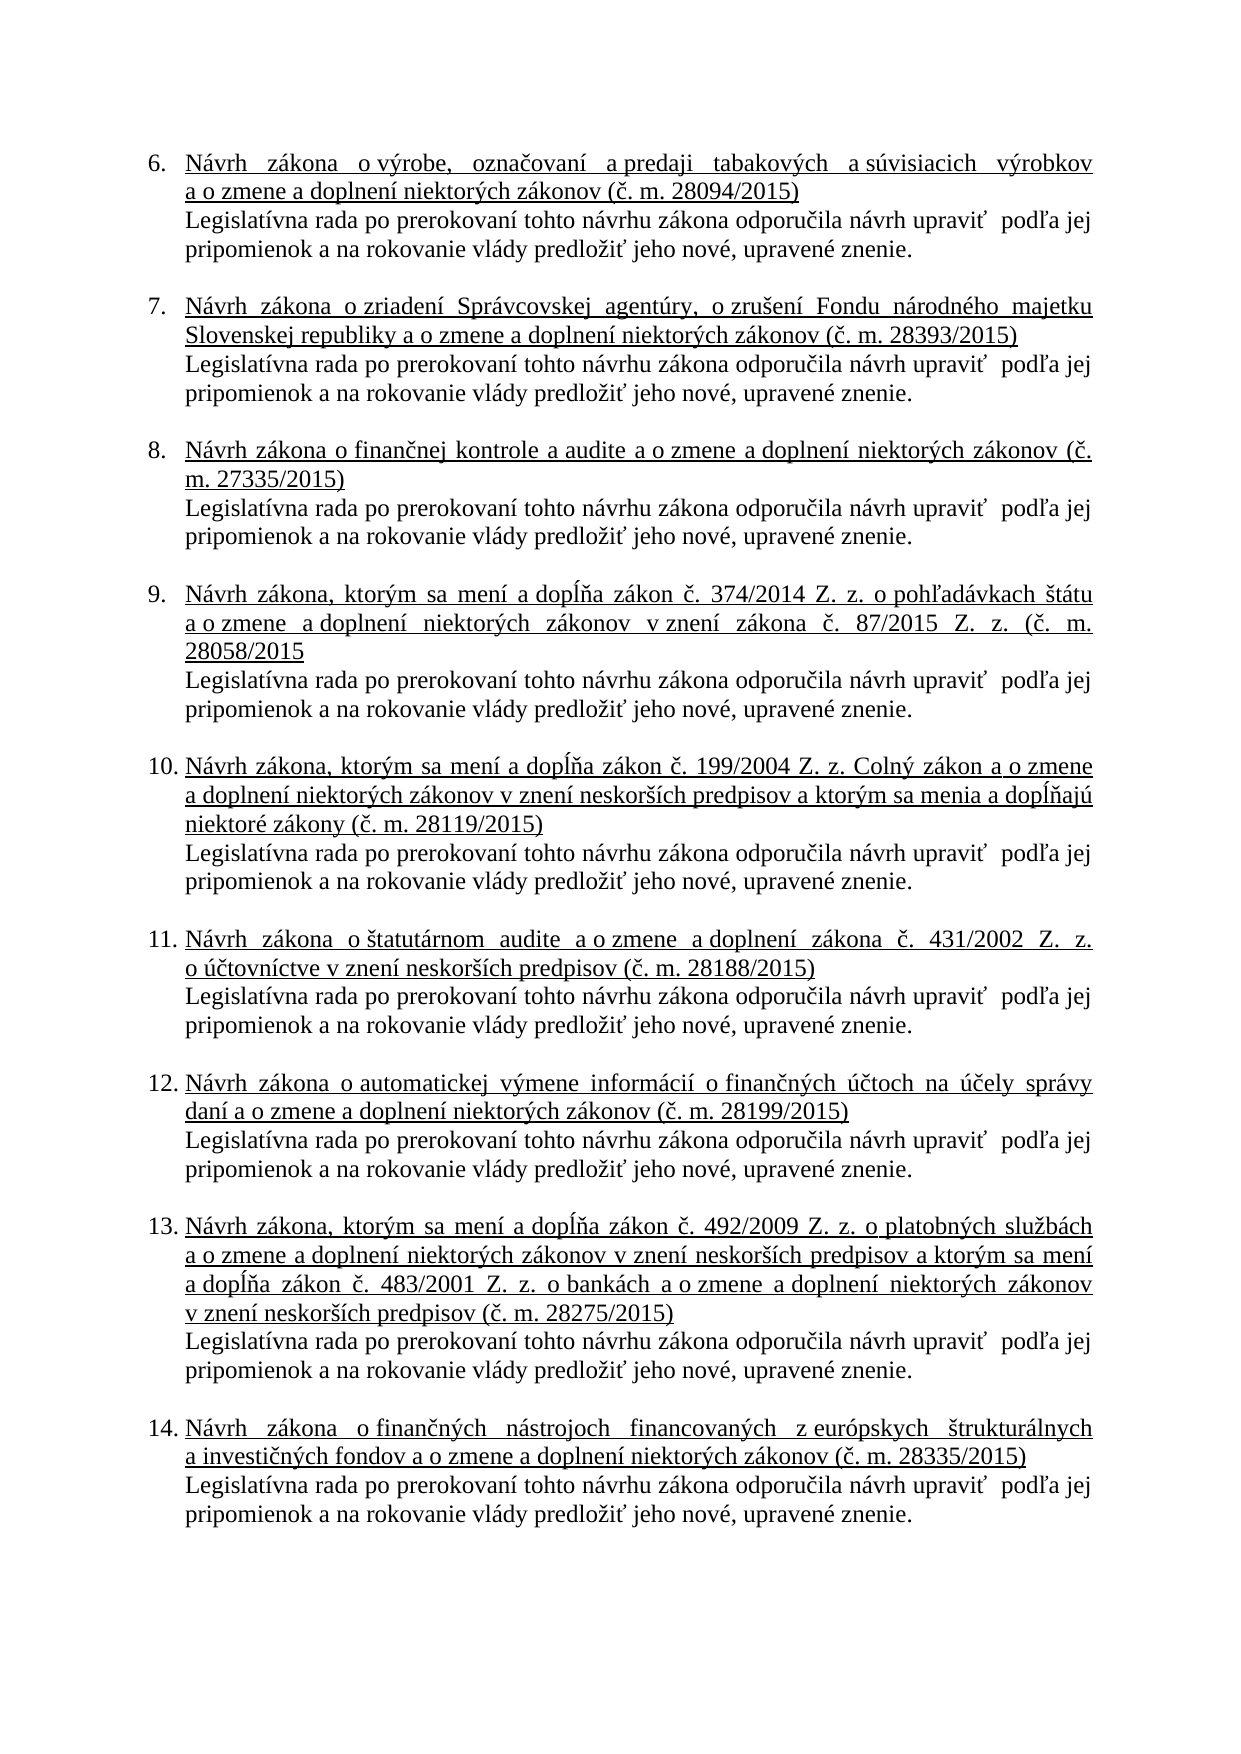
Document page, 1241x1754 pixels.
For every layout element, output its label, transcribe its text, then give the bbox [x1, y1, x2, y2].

list Návrh zákona, ktorým sa mení a dopĺňa zákon č. 374/2014 Z. z. o pohľadávkach štátu a o zmene a doplnení niektorých zákonov v znení zákona č. 87/2015 Z. z. (č. m. 28058/2015 [148, 579, 1093, 665]
list Návrh zákona o finančných nástrojoch financovaných z európskych štrukturálnych a investičných fondov a o zmene a doplnení niektorých zákonov (č. m. 28335/2015) [148, 1413, 1093, 1470]
list Návrh zákona o finančnej kontrole a audite a o zmene a doplnení niektorých zákonov (č. m. 27335/2015) [148, 435, 1093, 493]
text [185, 205, 1093, 263]
list Návrh zákona o štatutárnom audite a o zmene a doplnení zákona č. 431/2002 Z. z. o účtovníctve v znení neskorších predpisov (č. m. 28188/2015) [148, 924, 1093, 981]
list Návrh zákona o výrobe, označovaní a predaji tabakových a súvisiacich výrobkov a o zmene a doplnení niektorých zákonov (č. m. 28094/2015) [148, 148, 1093, 205]
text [185, 1470, 1093, 1528]
list Návrh zákona o zriadení Správcovskej agentúry, o zrušení Fondu národného majetku Slovenskej republiky a o zmene a doplnení niektorých zákonov (č. m. 28393/2015) [148, 291, 1093, 349]
list Návrh zákona, ktorým sa mení a dopĺňa zákon č. 492/2009 Z. z. o platobných službách a o zmene a doplnení niektorých zákonov v znení neskorších predpisov a ktorým sa mení a dopĺňa zákon č. 483/2001 Z. z. o bankách a o zmene a doplnení niektorých zákonov v znení neskorších predpisov (č. m. 28275/2015) [148, 1211, 1093, 1326]
list Návrh zákona, ktorým sa mení a dopĺňa zákon č. 199/2004 Z. z. Colný zákon a o zmene a doplnení niektorých zákonov v znení neskorších predpisov a ktorým sa menia a dopĺňajú niektoré zákony (č. m. 28119/2015) [148, 751, 1093, 838]
list Návrh zákona o automatickej výmene informácií o finančných účtoch na účely správy daní a o zmene a doplnení niektorých zákonov (č. m. 28199/2015) [148, 1068, 1093, 1125]
